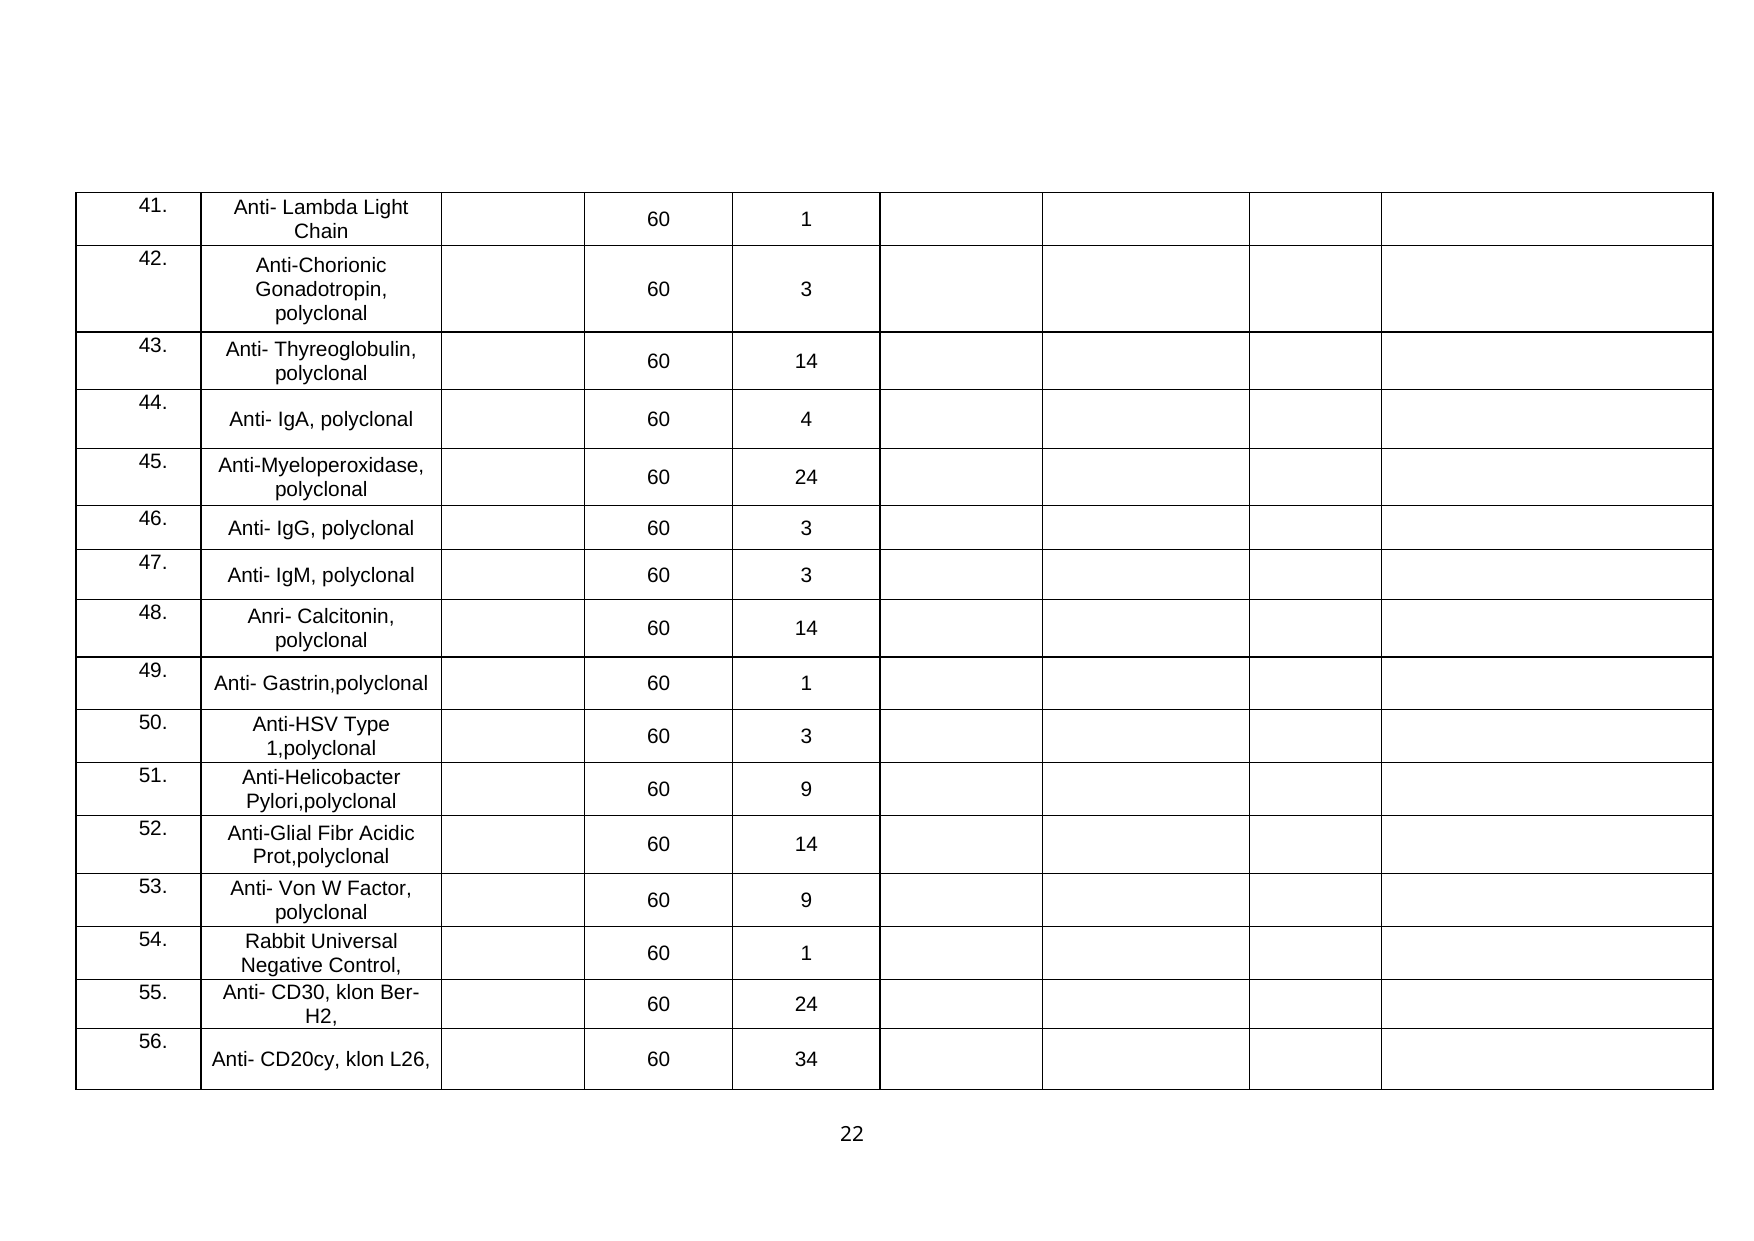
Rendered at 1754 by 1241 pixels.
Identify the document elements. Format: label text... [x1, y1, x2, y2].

table_cell [1043, 710, 1249, 762]
table_cell 1 [733, 658, 879, 709]
table_cell [1250, 449, 1381, 505]
table_cell [442, 874, 584, 926]
table_cell [77, 1029, 200, 1089]
table_cell [1043, 390, 1249, 448]
table_cell [1250, 506, 1381, 549]
table_cell [1250, 390, 1381, 448]
table_cell Anti- IgG, polyclonal [202, 506, 441, 549]
table_cell [442, 927, 584, 979]
table_cell Anti- Thyreoglobulin, polyclonal [202, 333, 441, 389]
table_cell [1382, 763, 1712, 815]
table_cell [1043, 816, 1249, 872]
table_cell 60 [585, 927, 732, 979]
table_cell [881, 1029, 1042, 1089]
table_cell [77, 193, 200, 245]
table_cell [77, 600, 200, 656]
table_cell [77, 874, 200, 926]
table_cell Anti- IgA, polyclonal [202, 390, 441, 448]
table_cell Anti-Chorionic Gonadotropin, polyclonal [202, 246, 441, 331]
table_cell [1250, 333, 1381, 389]
table_cell [1382, 874, 1712, 926]
table_cell 60 [585, 816, 732, 872]
table_cell [1382, 927, 1712, 979]
table_cell [77, 333, 200, 389]
table_cell 1 [733, 193, 879, 245]
table_cell [1382, 550, 1712, 599]
table_cell [1382, 816, 1712, 872]
table_cell 60 [585, 246, 732, 331]
table_cell [1250, 550, 1381, 599]
table_cell [1382, 1029, 1712, 1089]
table_cell [77, 449, 200, 505]
table_cell [881, 550, 1042, 599]
table_cell Anti-Myeloperoxidase, polyclonal [202, 449, 441, 505]
table_cell [1382, 600, 1712, 656]
table_cell [1043, 333, 1249, 389]
table_cell 3 [733, 506, 879, 549]
table_cell [881, 658, 1042, 709]
table_cell 3 [733, 710, 879, 762]
table_cell [881, 333, 1042, 389]
table_cell [1382, 193, 1712, 245]
table_cell [881, 506, 1042, 549]
table_cell [77, 658, 200, 709]
table_cell 34 [733, 1029, 879, 1089]
table_cell [442, 980, 584, 1028]
table_cell [442, 193, 584, 245]
table_cell [1250, 980, 1381, 1028]
table_cell [1250, 193, 1381, 245]
table_cell Rabbit Universal Negative Control, [202, 927, 441, 979]
table_cell [881, 874, 1042, 926]
table_cell 3 [733, 550, 879, 599]
table_cell [1250, 1029, 1381, 1089]
table_cell 60 [585, 600, 732, 656]
table_cell [442, 333, 584, 389]
table_cell [1250, 246, 1381, 331]
table_cell [881, 927, 1042, 979]
table_cell [881, 710, 1042, 762]
table_cell [442, 449, 584, 505]
table_cell [77, 980, 200, 1028]
table_cell [442, 1029, 584, 1089]
table_cell 14 [733, 333, 879, 389]
table_cell 60 [585, 506, 732, 549]
table_cell [442, 246, 584, 331]
table_cell [77, 550, 200, 599]
table_cell 60 [585, 763, 732, 815]
table_cell [442, 763, 584, 815]
table_cell 60 [585, 658, 732, 709]
table_cell Anti-HSV Type 1,polyclonal [202, 710, 441, 762]
table_cell [442, 390, 584, 448]
table_cell [1043, 658, 1249, 709]
table_cell [881, 193, 1042, 245]
table_cell [1250, 763, 1381, 815]
table_cell [77, 710, 200, 762]
table_cell 1 [733, 927, 879, 979]
table_cell [77, 763, 200, 815]
table_cell [1382, 449, 1712, 505]
table_cell 3 [733, 246, 879, 331]
table_cell [881, 390, 1042, 448]
table_cell 9 [733, 763, 879, 815]
table_cell [1043, 927, 1249, 979]
table_cell [77, 506, 200, 549]
table_cell [1250, 600, 1381, 656]
table_cell 60 [585, 333, 732, 389]
table_cell [881, 246, 1042, 331]
table_cell Anti- CD30, klon Ber-H2, [202, 980, 441, 1028]
table_cell [1382, 710, 1712, 762]
table_cell 60 [585, 390, 732, 448]
table_cell [1043, 1029, 1249, 1089]
table_cell [881, 763, 1042, 815]
table_cell Anti- Von W Factor, polyclonal [202, 874, 441, 926]
table_cell 14 [733, 600, 879, 656]
table_cell [77, 246, 200, 331]
table_cell [1382, 390, 1712, 448]
table_cell 60 [585, 980, 732, 1028]
table_cell [1250, 710, 1381, 762]
table_cell 60 [585, 550, 732, 599]
table_cell [1043, 506, 1249, 549]
table_cell 24 [733, 449, 879, 505]
table_cell [1250, 816, 1381, 872]
table_cell [1043, 550, 1249, 599]
table_cell Anti-Glial Fibr Acidic Prot,polyclonal [202, 816, 441, 872]
table_cell [442, 658, 584, 709]
table_cell [1382, 506, 1712, 549]
table_cell [1382, 333, 1712, 389]
table_cell 60 [585, 874, 732, 926]
table_cell [1382, 980, 1712, 1028]
table_cell 9 [733, 874, 879, 926]
table_cell [1250, 927, 1381, 979]
table_cell Anti-Helicobacter Pylori,polyclonal [202, 763, 441, 815]
table_cell [77, 927, 200, 979]
table_cell [881, 449, 1042, 505]
table_cell [1043, 600, 1249, 656]
table_cell 60 [585, 1029, 732, 1089]
table_cell Anti- Gastrin,polyclonal [202, 658, 441, 709]
table_cell [1043, 763, 1249, 815]
table_cell [1250, 874, 1381, 926]
table_cell Anri- Calcitonin, polyclonal [202, 600, 441, 656]
table_cell Anti- Lambda Light Chain [202, 193, 441, 245]
table_cell [442, 600, 584, 656]
table_cell 4 [733, 390, 879, 448]
table_cell [442, 710, 584, 762]
table_cell [1043, 193, 1249, 245]
table_cell Anti- CD20cy, klon L26, [202, 1029, 441, 1089]
table_cell [1043, 449, 1249, 505]
table_cell 60 [585, 193, 732, 245]
table_cell [1382, 246, 1712, 331]
table_cell [442, 816, 584, 872]
table_cell 60 [585, 710, 732, 762]
table_cell [1043, 246, 1249, 331]
table_cell [442, 506, 584, 549]
table_cell Anti- IgM, polyclonal [202, 550, 441, 599]
table_cell 60 [585, 449, 732, 505]
table_cell [1043, 980, 1249, 1028]
table_cell [881, 600, 1042, 656]
table_cell [1250, 658, 1381, 709]
table_cell [881, 980, 1042, 1028]
table_cell 14 [733, 816, 879, 872]
table_cell [442, 550, 584, 599]
table_cell [881, 816, 1042, 872]
table_cell [1043, 874, 1249, 926]
table_cell [1382, 658, 1712, 709]
table_cell 24 [733, 980, 879, 1028]
table_cell [77, 390, 200, 448]
table_cell [77, 816, 200, 872]
